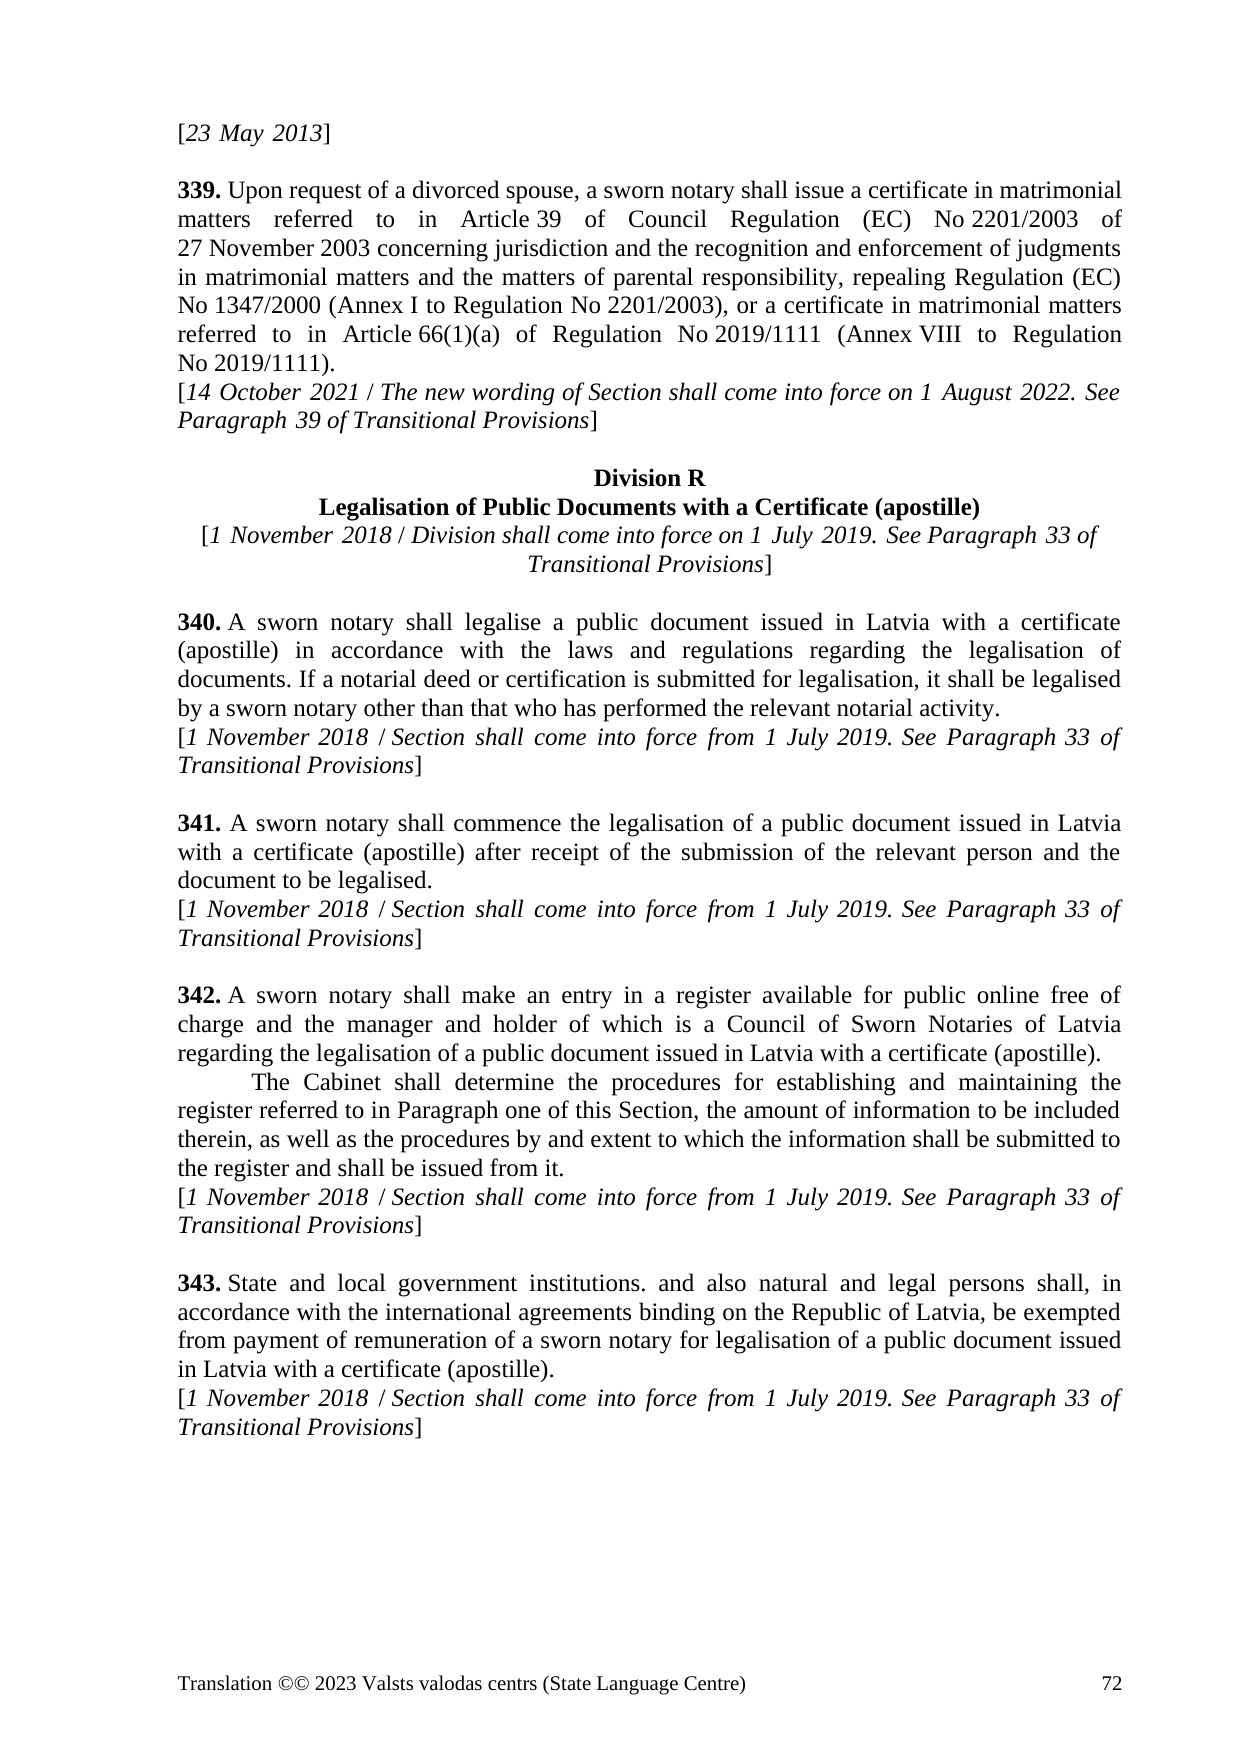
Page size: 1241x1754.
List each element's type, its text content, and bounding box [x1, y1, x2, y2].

text [1 November 2018 / Section shall come into force from 1 July 2019. See Paragraph 33 of Transitional Provisions] [177, 1383, 1122, 1441]
text 343. State and local government institutions. and also natural and legal persons shall, in accordance with the international agreements binding on the Republic of Latvia, be exempted from payment of remuneration of a sworn notary for legalisation of a public document issued in Latvia with a certificate (apostille). [177, 1268, 1122, 1383]
text 342. A sworn notary shall make an entry in a register available for public online free of charge and the manager and holder of which is a Council of Sworn Notaries of Latvia regarding the legalisation of a public document issued in Latvia with a certificate (apostille). [177, 981, 1122, 1067]
text The Cabinet shall determine the procedures for establishing and maintaining the register referred to in Paragraph one of this Section, the amount of information to be included therein, as well as the procedures by and extent to which the information shall be submitted to the register and shall be issued from it. [177, 1067, 1122, 1182]
text [14 October 2021 / The new wording of Section shall come into force on 1 August 2022. See Paragraph 39 of Transitional Provisions] [177, 377, 1122, 434]
text 341. A sworn notary shall commence the legalisation of a public document issued in Latvia with a certificate (apostille) after receipt of the submission of the relevant person and the document to be legalised. [177, 808, 1122, 894]
text Legalisation of Public Documents with a Certificate (apostille) [177, 492, 1122, 521]
text 339. Upon request of a divorced spouse, a sworn notary shall issue a certificate in matrimonial matters referred to in Article 39 of Council Regulation (EC) No 2201/2003 of 27 November 2003 concerning jurisdiction and the recognition and enforcement of judgments in matrimonial matters and the matters of parental responsibility, repealing Regulation (EC) No 1347/2000 (Annex I to Regulation No 2201/2003), or a certificate in matrimonial matters referred to in Article 66(1)(a) of Regulation No 2019/1111 (Annex VIII to Regulation No 2019/1111). [177, 176, 1122, 377]
text 340. A sworn notary shall legalise a public document issued in Latvia with a certificate (apostille) in accordance with the laws and regulations regarding the legalisation of documents. If a notarial deed or certification is submitted for legalisation, it shall be legalised by a sworn notary other than that who has performed the relevant notarial activity. [177, 607, 1122, 722]
text [23 May 2013] [177, 118, 1122, 147]
text [1 November 2018 / Section shall come into force from 1 July 2019. See Paragraph 33 of Transitional Provisions] [177, 894, 1122, 952]
text Division R [177, 463, 1122, 492]
text [1 November 2018 / Section shall come into force from 1 July 2019. See Paragraph 33 of Transitional Provisions] [177, 722, 1122, 779]
text [1 November 2018 / Section shall come into force from 1 July 2019. See Paragraph 33 of Transitional Provisions] [177, 1182, 1122, 1239]
text [1 November 2018 / Division shall come into force on 1 July 2019. See Paragraph 33 of Transitional Provisions] [177, 521, 1122, 578]
